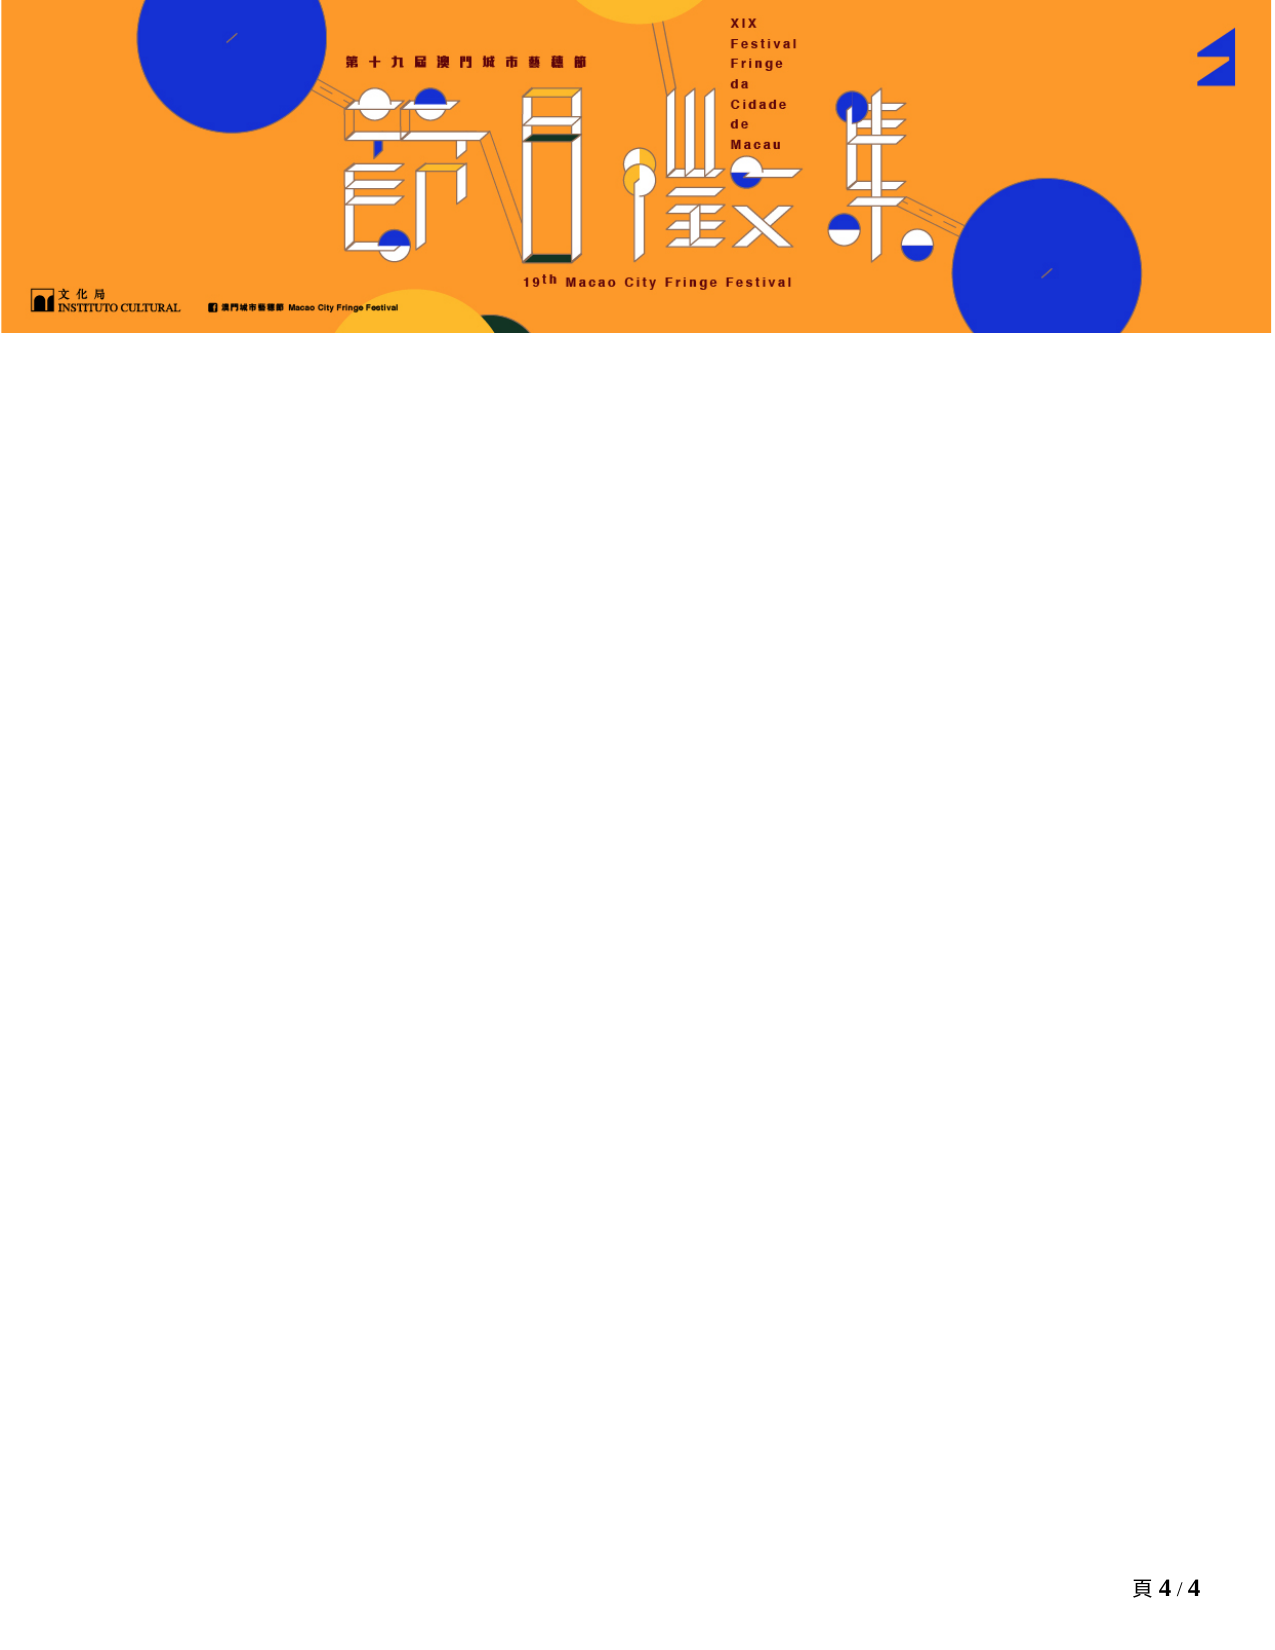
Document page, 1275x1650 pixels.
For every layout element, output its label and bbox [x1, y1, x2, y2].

picture [1, 0, 1272, 333]
